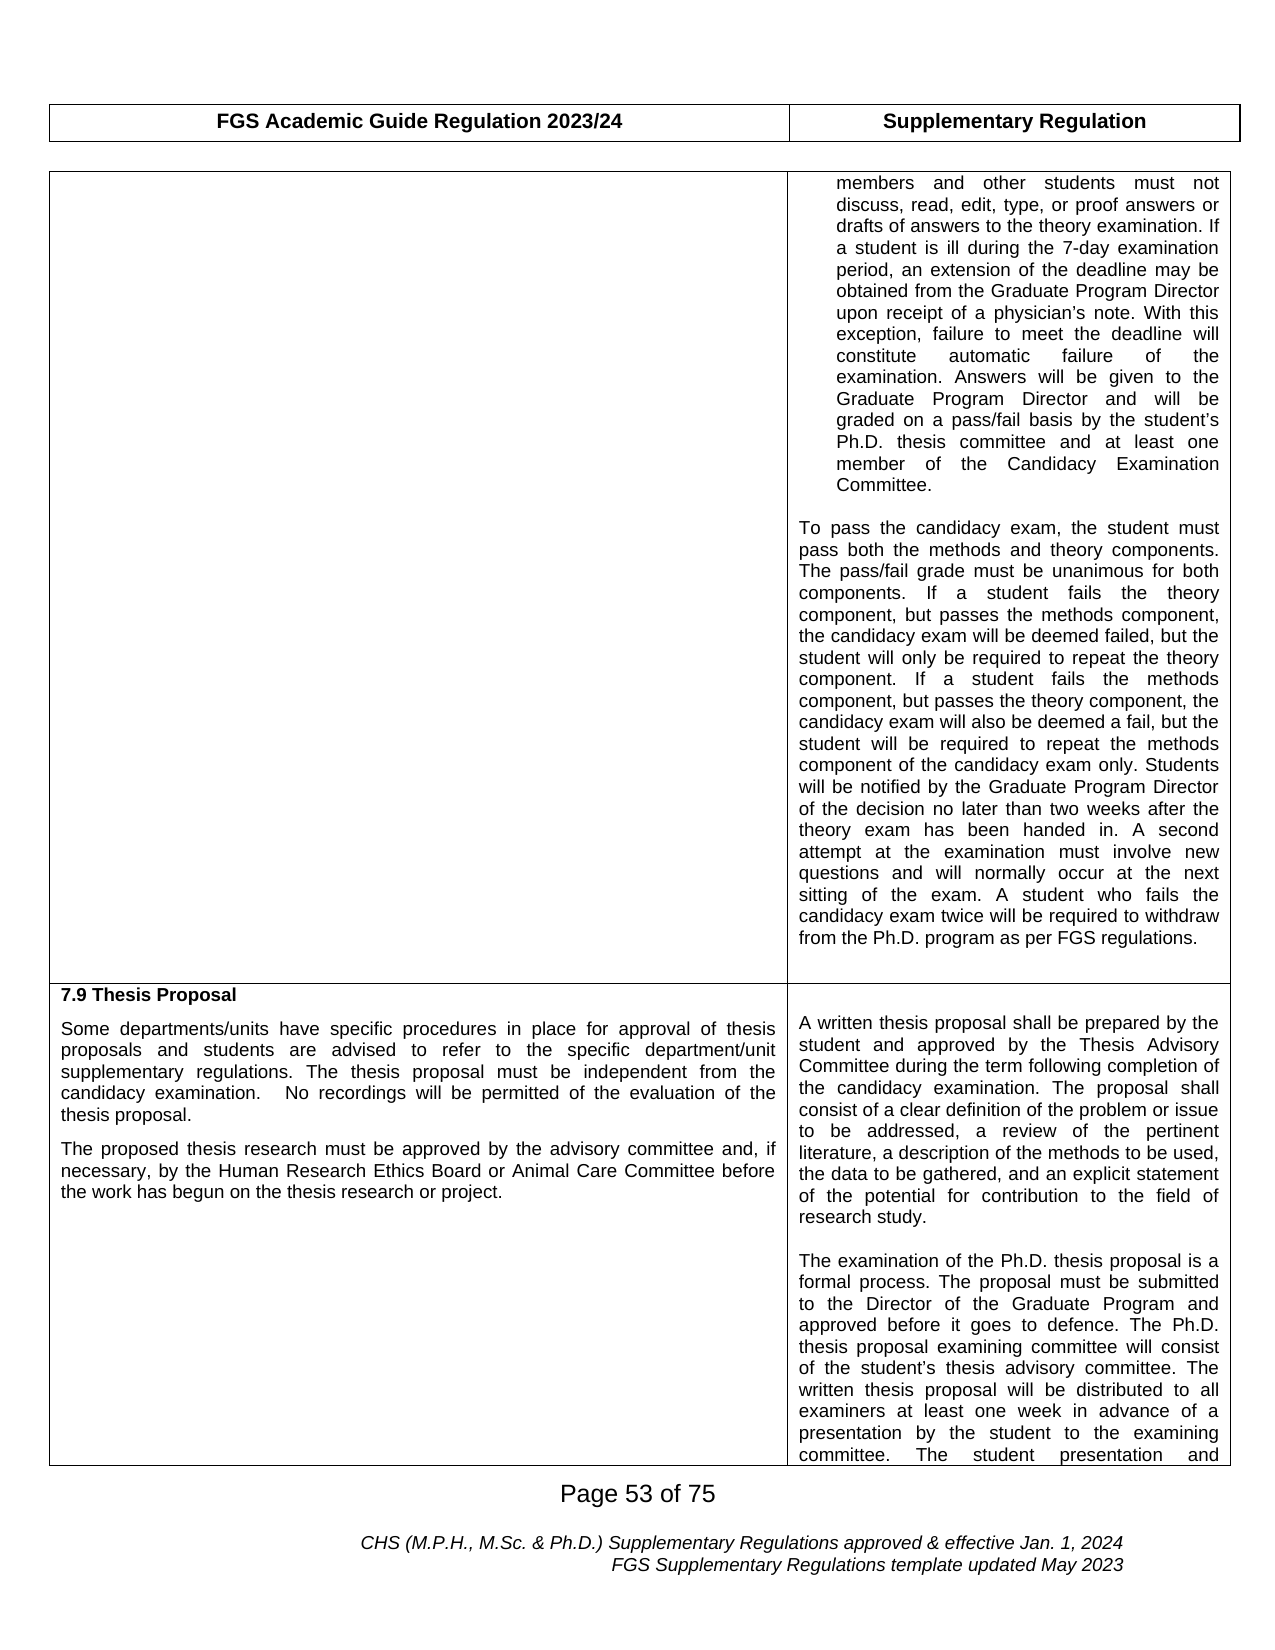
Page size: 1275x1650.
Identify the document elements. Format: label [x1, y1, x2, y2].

table_cell [788, 984, 1230, 1465]
table_cell [50, 172, 787, 982]
table_cell [788, 172, 1230, 982]
table_cell [50, 984, 787, 1465]
